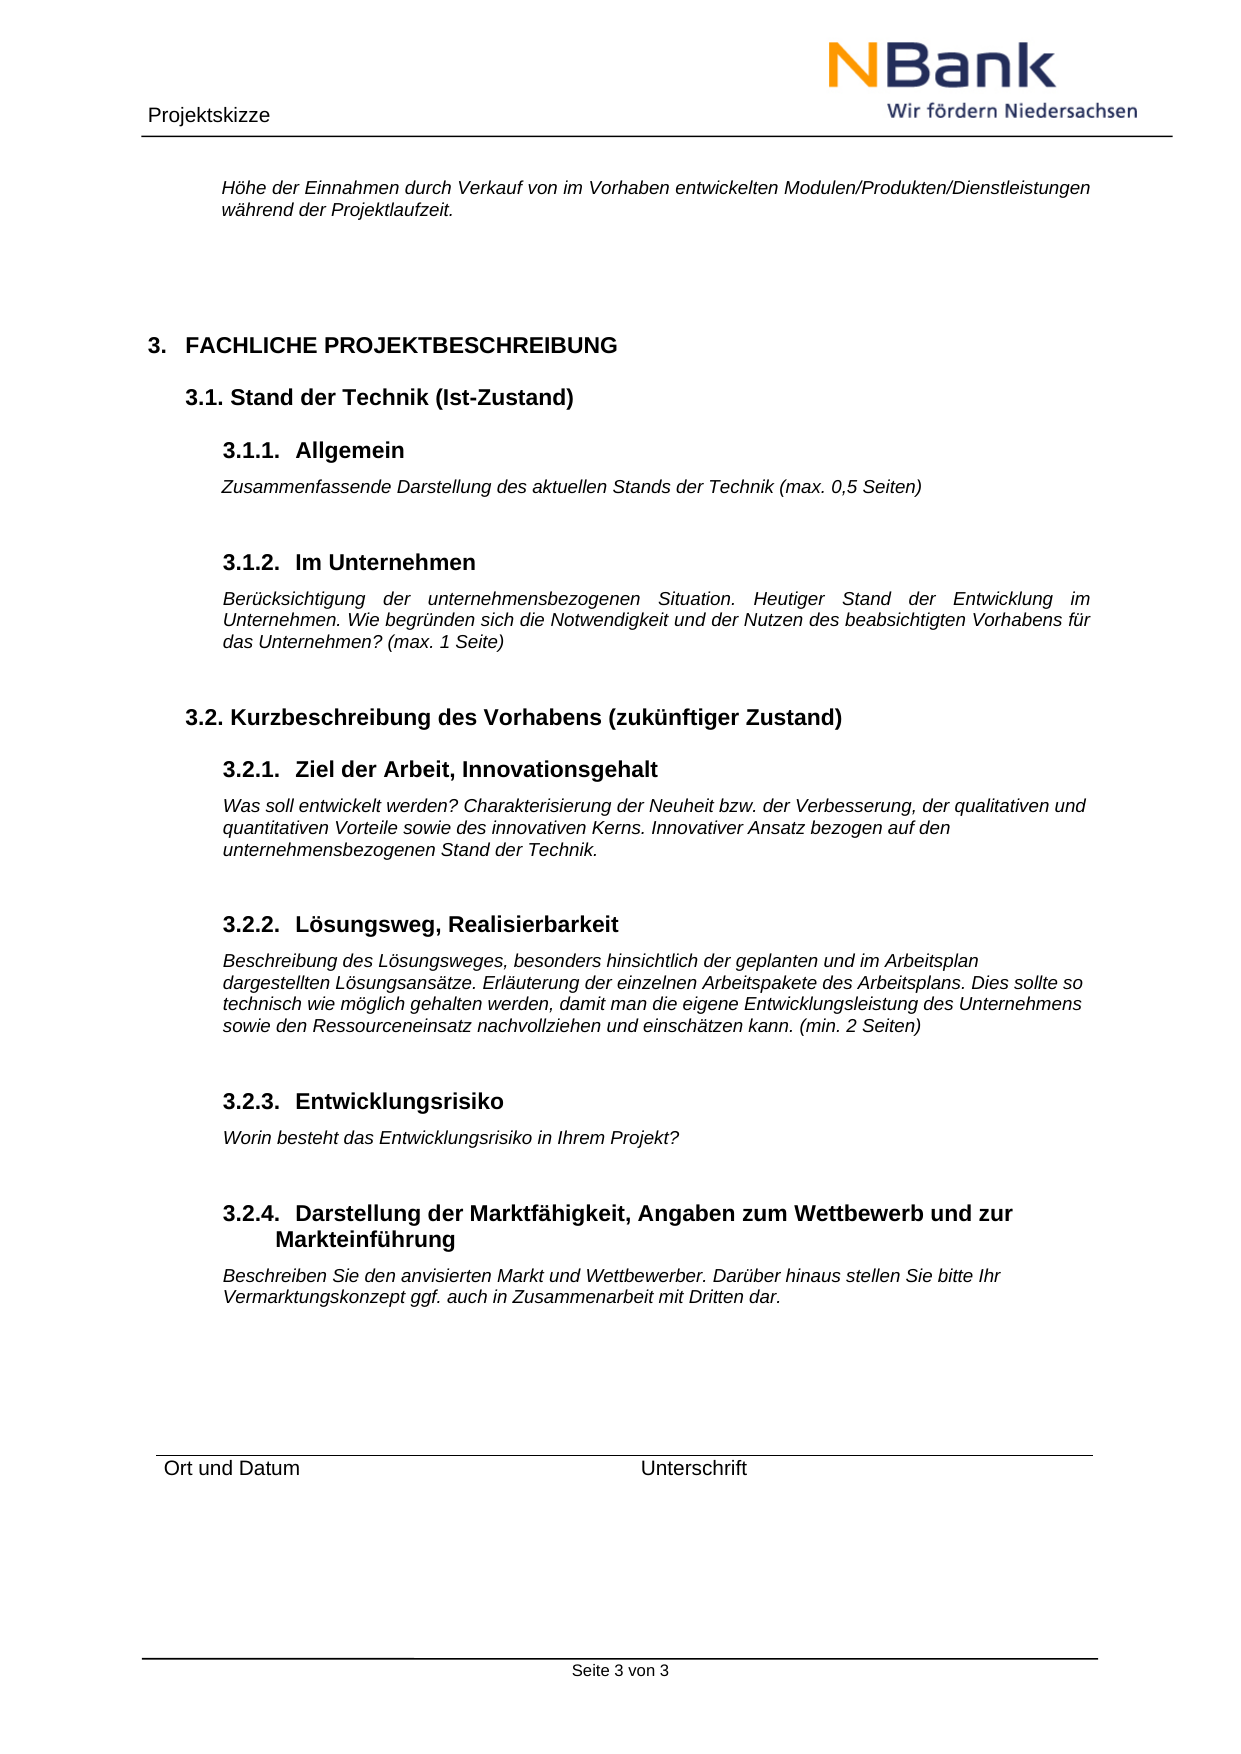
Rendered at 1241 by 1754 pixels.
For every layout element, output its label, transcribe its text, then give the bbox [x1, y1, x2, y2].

list Ziel der Arbeit, Innovationsgehalt [223, 756, 1092, 783]
text Zusammenfassende Darstellung des aktuellen Stands der Technik (max. 0,5 Seiten) [148, 476, 1092, 497]
list FACHLICHE PROJEKTBESCHREIBUNG [148, 332, 1092, 358]
picture [770, 0, 1196, 147]
list Darstellung der Marktfähigkeit, Angaben zum Wettbewerb und zur Markteinführung [223, 1199, 1092, 1252]
table_header Unterschrift [633, 1456, 1092, 1480]
text Beschreiben Sie den anvisierten Markt und Wettbewerber. Darüber hinaus stellen Sie bitte Ihr Vermarktungskonzept ggf. auch in Zusammenarbeit mit Dritten dar. [223, 1265, 1092, 1308]
list Im Unternehmen [223, 549, 1092, 575]
list Stand der Technik (Ist-Zustand) [185, 384, 1092, 411]
text Beschreibung des Lösungsweges, besonders hinsichtlich der geplanten und im Arbeitsplan dargestellten Lösungsansätze. Erläuterung der einzelnen Arbeitspakete des Arbeitsplans. Dies sollte so technisch wie möglich gehalten werden, damit man die eigene Entwicklungsleistung des Unternehmens sowie den Ressourceneinsatz nachvollziehen und einschätzen kann. (min. 2 Seiten) [223, 950, 1092, 1036]
text Was soll entwickelt werden? Charakterisierung der Neuheit bzw. der Verbesserung, der qualitativen und quantitativen Vorteile sowie des innovativen Kerns. Innovativer Ansatz bezogen auf den unternehmensbezogenen Stand der Technik. [223, 795, 1092, 860]
text Worin besteht das Entwicklungsrisiko in Ihrem Projekt? [223, 1127, 1092, 1148]
table_header Ort und Datum [156, 1456, 633, 1480]
list Entwicklungsrisiko [223, 1088, 1092, 1114]
list Kurzbeschreibung des Vorhabens (zukünftiger Zustand) [185, 704, 1092, 730]
text Höhe der Einnahmen durch Verkauf von im Vorhaben entwickelten Modulen/Produkten/Dienstleistungen während der Projektlaufzeit. [221, 177, 1092, 220]
text Berücksichtigung der unternehmensbezogenen Situation. Heutiger Stand der Entwicklung im Unternehmen. Wie begründen sich die Notwendigkeit und der Nutzen des beabsichtigten Vorhabens für das Unternehmen? (max. 1 Seite) [223, 588, 1092, 652]
list Allgemein [223, 437, 1092, 463]
list Lösungsweg, Realisierbarkeit [223, 911, 1092, 938]
